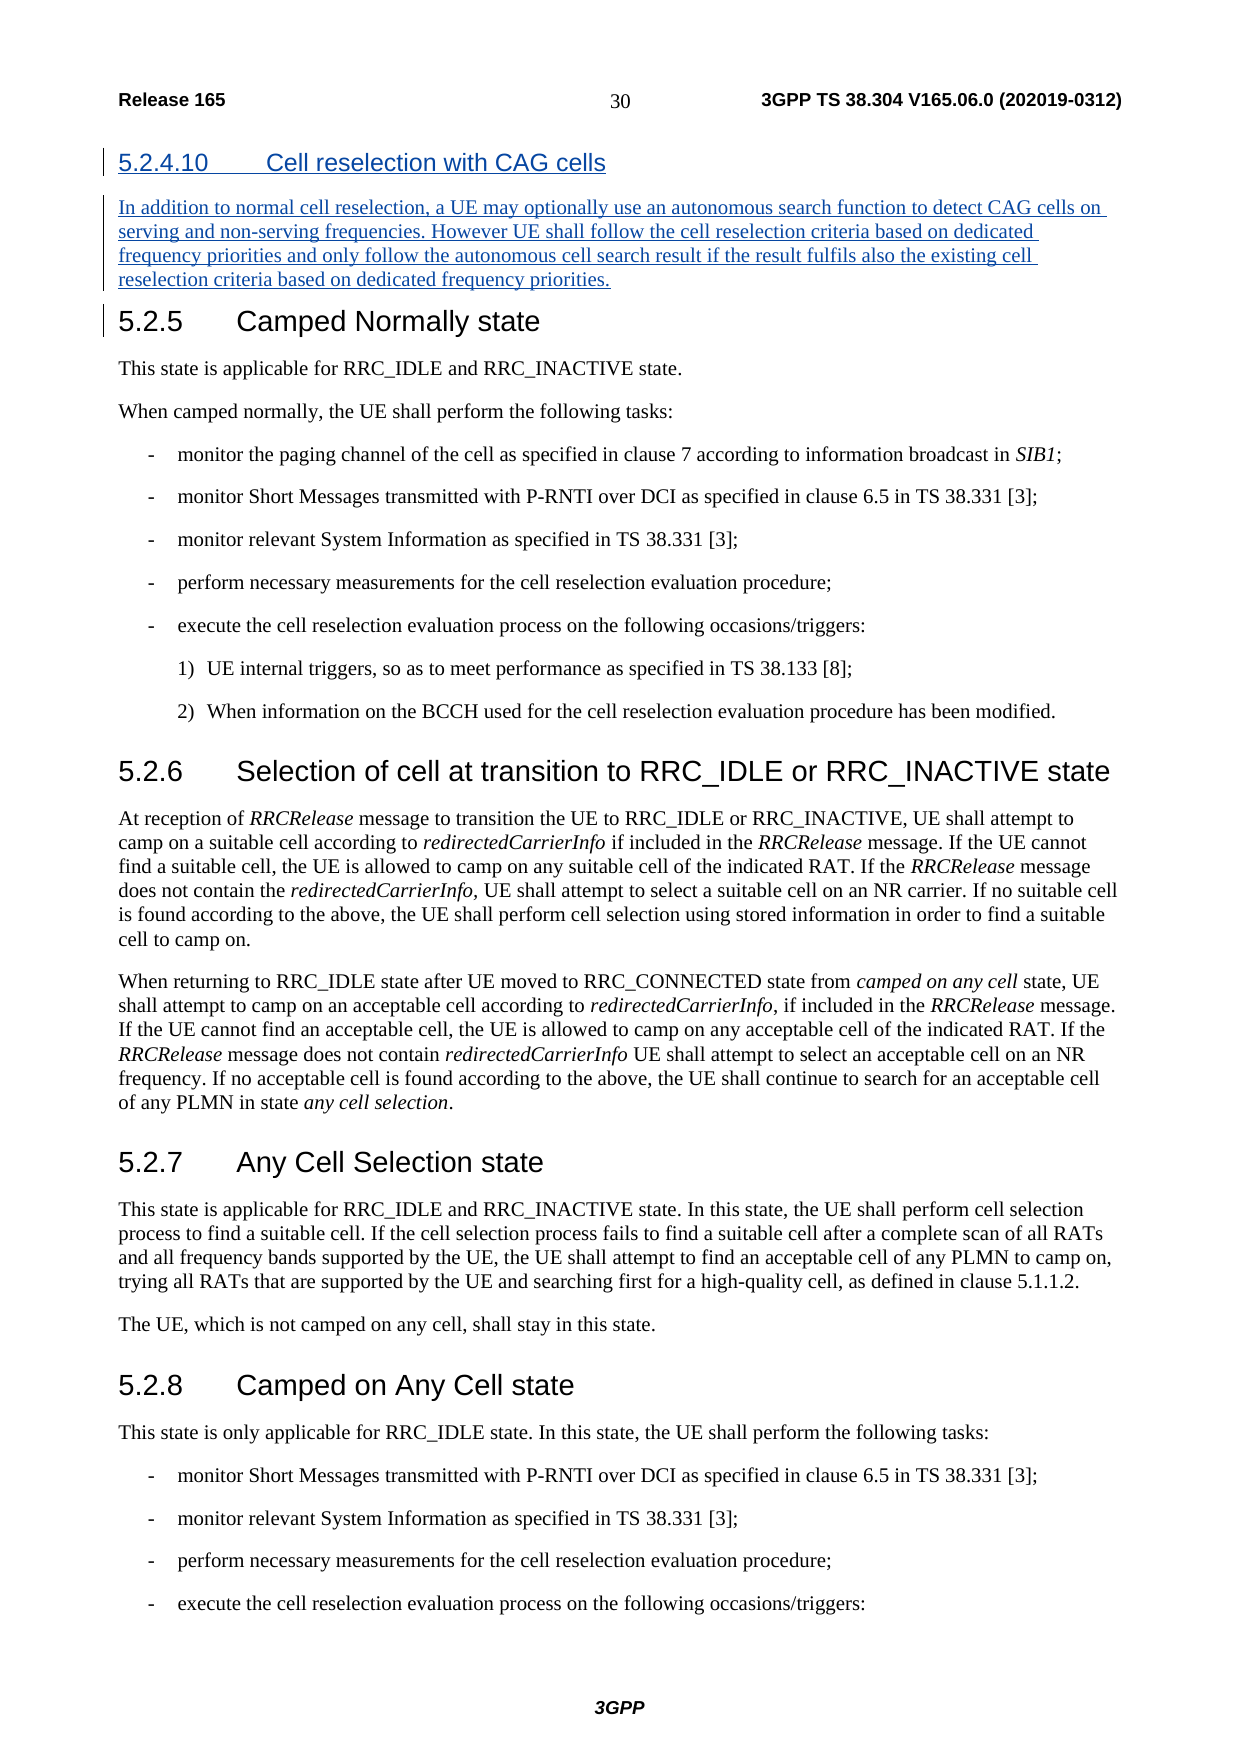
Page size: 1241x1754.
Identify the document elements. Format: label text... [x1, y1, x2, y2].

subtitle 5.2.7 Any Cell Selection state [118, 1145, 1122, 1178]
text - perform necessary measurements for the cell reselection evaluation procedure; [148, 570, 1122, 594]
text - perform necessary measurements for the cell reselection evaluation procedure; [148, 1548, 1122, 1572]
subtitle 5.2.8 Camped on Any Cell state [118, 1367, 1122, 1401]
text - monitor relevant System Information as specified in TS 38.331 [3]; [148, 527, 1122, 551]
text When camped normally, the UE shall perform the following tasks: [118, 399, 1122, 423]
text - monitor the paging channel of the cell as specified in clause 7 according to information broadcast in SIB1; [148, 442, 1122, 466]
subtitle 5.2.6 Selection of cell at transition to RRC_IDLE or RRC_INACTIVE state [118, 754, 1122, 787]
text - monitor Short Messages transmitted with P-RNTI over DCI as specified in clause 6.5 in TS 38.331 [3]; [148, 484, 1122, 508]
text - monitor Short Messages transmitted with P-RNTI over DCI as specified in clause 6.5 in TS 38.331 [3]; [148, 1463, 1122, 1487]
text The UE, which is not camped on any cell, shall stay in this state. [118, 1312, 1122, 1336]
text - execute the cell reselection evaluation process on the following occasions/triggers: [148, 1591, 1122, 1615]
text - monitor relevant System Information as specified in TS 38.331 [3]; [148, 1505, 1122, 1529]
text This state is only applicable for RRC_IDLE state. In this state, the UE shall perform the following tasks: [118, 1420, 1122, 1444]
text 1) UE internal triggers, so as to meet performance as specified in TS 38.133 [8]; [177, 656, 1122, 680]
text At reception of RRCRelease message to transition the UE to RRC_IDLE or RRC_INACTIVE, UE shall attempt to camp on a suitable cell according to redirectedCarrierInfo if included in the RRCRelease message. If the UE cannot find a suitable cell, the UE is allowed to camp on any suitable cell of the indicated RAT. If the RRCRelease message does not contain the redirectedCarrierInfo, UE shall attempt to select a suitable cell on an NR carrier. If no suitable cell is found according to the above, the UE shall perform cell selection using stored information in order to find a suitable cell to camp on. [118, 806, 1122, 951]
subtitle 5.2.5 Camped Normally state [118, 304, 1122, 337]
text - execute the cell reselection evaluation process on the following occasions/triggers: [148, 613, 1122, 637]
text 2) When information on the BCCH used for the cell reselection evaluation procedure has been modified. [177, 698, 1122, 723]
text This state is applicable for RRC_IDLE and RRC_INACTIVE state. In this state, the UE shall perform cell selection process to find a suitable cell. If the cell selection process fails to find a suitable cell after a complete scan of all RATs and all frequency bands supported by the UE, the UE shall attempt to find an acceptable cell of any PLMN to camp on, trying all RATs that are supported by the UE and searching first for a high-quality cell, as defined in clause 5.1.1.2. [118, 1197, 1122, 1293]
text When returning to RRC_IDLE state after UE moved to RRC_CONNECTED state from camped on any cell state, UE shall attempt to camp on an acceptable cell according to redirectedCarrierInfo, if included in the RRCRelease message. If the UE cannot find an acceptable cell, the UE is allowed to camp on any acceptable cell of the indicated RAT. If the RRCRelease message does not contain redirectedCarrierInfo UE shall attempt to select an acceptable cell on an NR frequency. If no acceptable cell is found according to the above, the UE shall continue to search for an acceptable cell of any PLMN in state any cell selection. [118, 969, 1122, 1114]
text This state is applicable for RRC_IDLE and RRC_INACTIVE state. [118, 356, 1122, 380]
